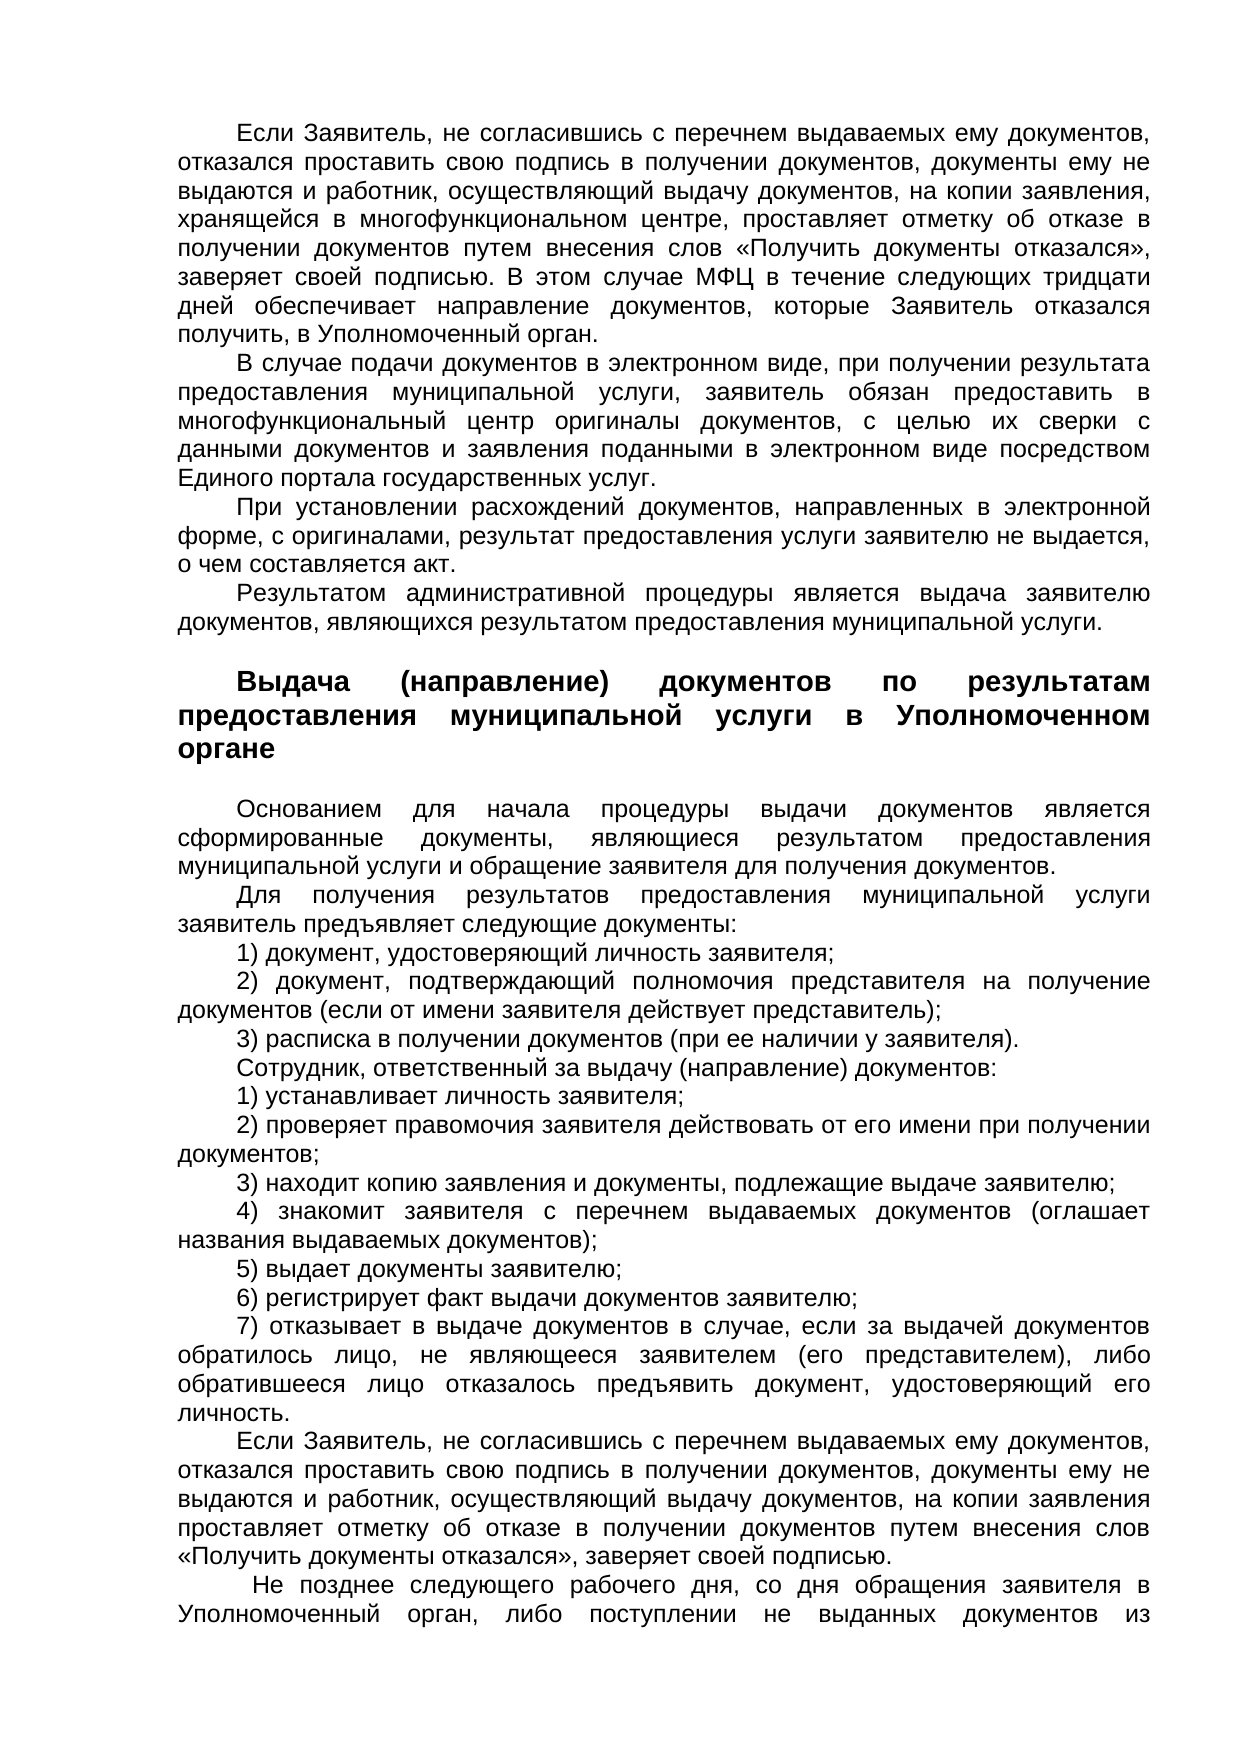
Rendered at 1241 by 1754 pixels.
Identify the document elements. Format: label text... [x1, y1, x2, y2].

text 7) отказывает в выдаче документов в случае, если за выдачей документов обратилось лицо, не являющееся заявителем (его представителем), либо обратившееся лицо отказалось предъявить документ, удостоверяющий его личность. [177, 1311, 1152, 1426]
text 4) знакомит заявителя с перечнем выдаваемых документов (оглашает названия выдаваемых документов); [177, 1196, 1152, 1254]
text Сотрудник, ответственный за выдачу (направление) документов: [177, 1052, 1152, 1081]
text В случае подачи документов в электронном виде, при получении результата предоставления муниципальной услуги, заявитель обязан предоставить в многофункциональный центр оригиналы документов, с целью их сверки с данными документов и заявления поданными в электронном виде посредством Единого портала государственных услуг. [177, 348, 1152, 492]
text Если Заявитель, не согласившись с перечнем выдаваемых ему документов, отказался проставить свою подпись в получении документов, документы ему не выдаются и работник, осуществляющий выдачу документов, на копии заявления, хранящейся в многофункциональном центре, проставляет отметку об отказе в получении документов путем внесения слов «Получить документы отказался», заверяет своей подписью. В этом случае МФЦ в течение следующих тридцати дней обеспечивает направление документов, которые Заявитель отказался получить, в Уполномоченный орган. [177, 118, 1152, 348]
text Результатом административной процедуры является выдача заявителю документов, являющихся результатом предоставления муниципальной услуги. [177, 578, 1152, 636]
text При установлении расхождений документов, направленных в электронной форме, с оригиналами, результат предоставления услуги заявителю не выдается, о чем составляется акт. [177, 492, 1152, 578]
text 3) расписка в получении документов (при ее наличии у заявителя). [177, 1024, 1152, 1052]
text Основанием для начала процедуры выдачи документов является сформированные документы, являющиеся результатом предоставления муниципальной услуги и обращение заявителя для получения документов. [177, 794, 1152, 880]
text 5) выдает документы заявителю; [177, 1254, 1152, 1282]
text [177, 1570, 1152, 1627]
text 3) находит копию заявления и документы, подлежащие выдаче заявителю; [177, 1167, 1152, 1196]
text 1) устанавливает личность заявителя; [177, 1081, 1152, 1110]
text Если Заявитель, не согласившись с перечнем выдаваемых ему документов, отказался проставить свою подпись в получении документов, документы ему не выдаются и работник, осуществляющий выдачу документов, на копии заявления проставляет отметку об отказе в получении документов путем внесения слов «Получить документы отказался», заверяет своей подписью. [177, 1426, 1152, 1570]
text 2) документ, подтверждающий полномочия представителя на получение документов (если от имени заявителя действует представитель); [177, 966, 1152, 1024]
text 2) проверяет правомочия заявителя действовать от его имени при получении документов; [177, 1110, 1152, 1167]
text Для получения результатов предоставления муниципальной услуги заявитель предъявляет следующие документы: [177, 880, 1152, 937]
text 1) документ, удостоверяющий личность заявителя; [177, 937, 1152, 966]
text 6) регистрирует факт выдачи документов заявителю; [177, 1282, 1152, 1311]
text Выдача (направление) документов по результатам предоставления муниципальной услуги в Уполномоченном органе [177, 664, 1152, 765]
